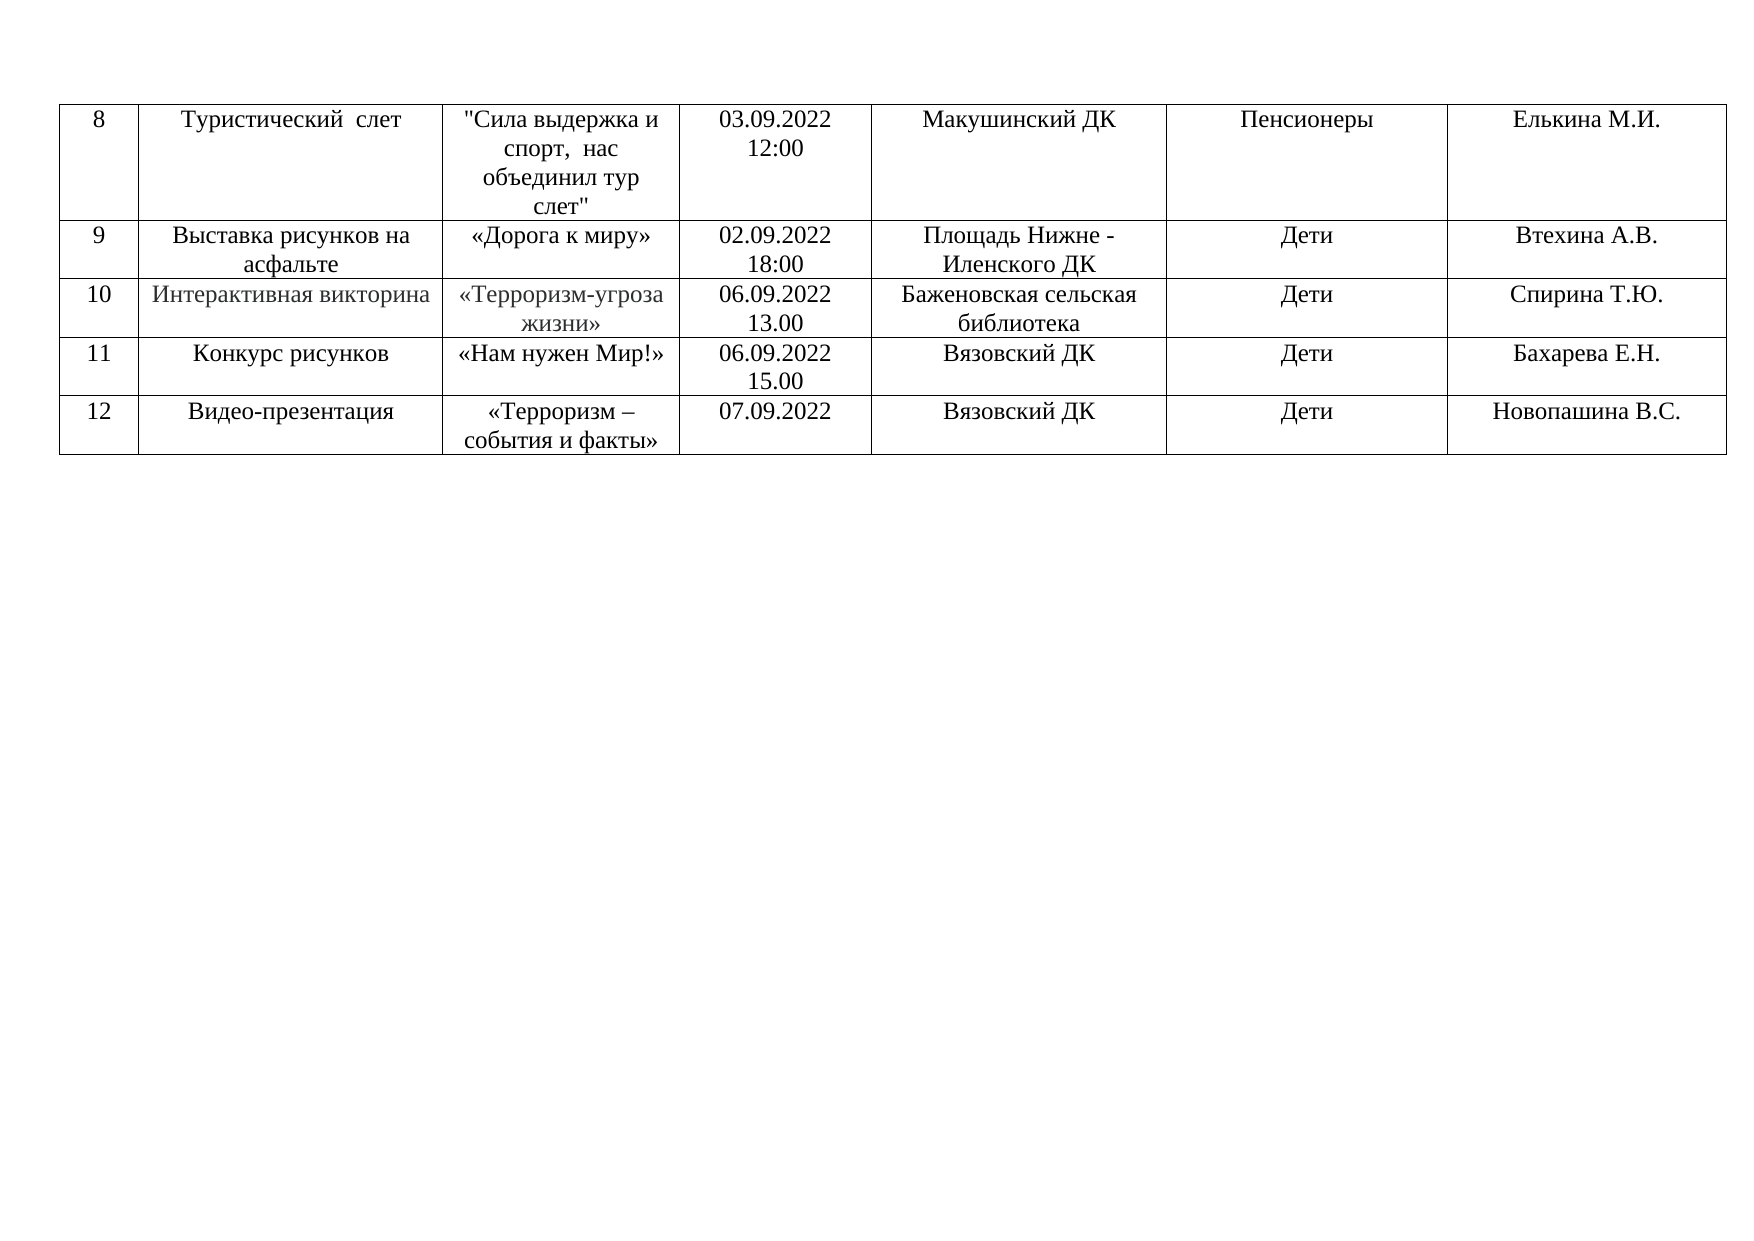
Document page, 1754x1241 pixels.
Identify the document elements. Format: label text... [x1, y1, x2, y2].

table_cell Туристический слет [139, 105, 442, 219]
table_cell 9 [60, 221, 138, 278]
table_cell Дети [1167, 396, 1447, 454]
table_cell 11 [60, 338, 138, 395]
table_cell «Терроризм –события и факты» [443, 396, 679, 454]
table_cell «Терроризм-угроза жизни» [443, 279, 521, 337]
table_cell 03.09.2022 12:00 [680, 105, 871, 219]
table_cell Макушинский ДК [872, 105, 1166, 219]
table_cell «Терроризм-угроза жизни» [601, 279, 679, 337]
table_cell Спирина Т.Ю. [1448, 279, 1726, 337]
table_cell Пенсионеры [1167, 105, 1447, 219]
table_cell 02.09.2022 18:00 [680, 221, 871, 278]
table_cell 07.09.2022 [680, 396, 871, 454]
table_cell Дети [1167, 338, 1447, 395]
table_cell Площадь Нижне - Иленского ДК [872, 221, 1166, 278]
table_cell 06.09.2022 13.00 [680, 279, 871, 337]
table_cell Новопашина В.С. [1448, 396, 1726, 454]
table_cell Вязовский ДК [872, 338, 1166, 395]
table_cell Интерактивная викторина [139, 279, 442, 337]
table_cell Вязовский ДК [872, 396, 1166, 454]
table_cell "Сила выдержка и спорт, нас объединил тур слет" [443, 105, 679, 219]
table_cell «Дорога к миру» [443, 221, 679, 278]
table_cell Видео-презентация [139, 396, 442, 454]
table_cell 06.09.2022 15.00 [680, 338, 871, 395]
table_cell 10 [60, 279, 138, 337]
table_cell Дети [1167, 221, 1447, 278]
table_cell Баженовская сельская библиотека [872, 279, 1166, 337]
table_cell Елькина М.И. [1448, 105, 1726, 219]
table_cell Конкурс рисунков [139, 338, 442, 395]
table_cell «Нам нужен Мир!» [443, 338, 679, 395]
table_cell 12 [60, 396, 138, 454]
table_cell Выставка рисунков на асфальте [139, 221, 442, 278]
table_cell Дети [1167, 279, 1447, 337]
table_cell Втехина А.В. [1448, 221, 1726, 278]
table_cell 8 [60, 105, 138, 219]
table_cell Бахарева Е.Н. [1448, 338, 1726, 395]
